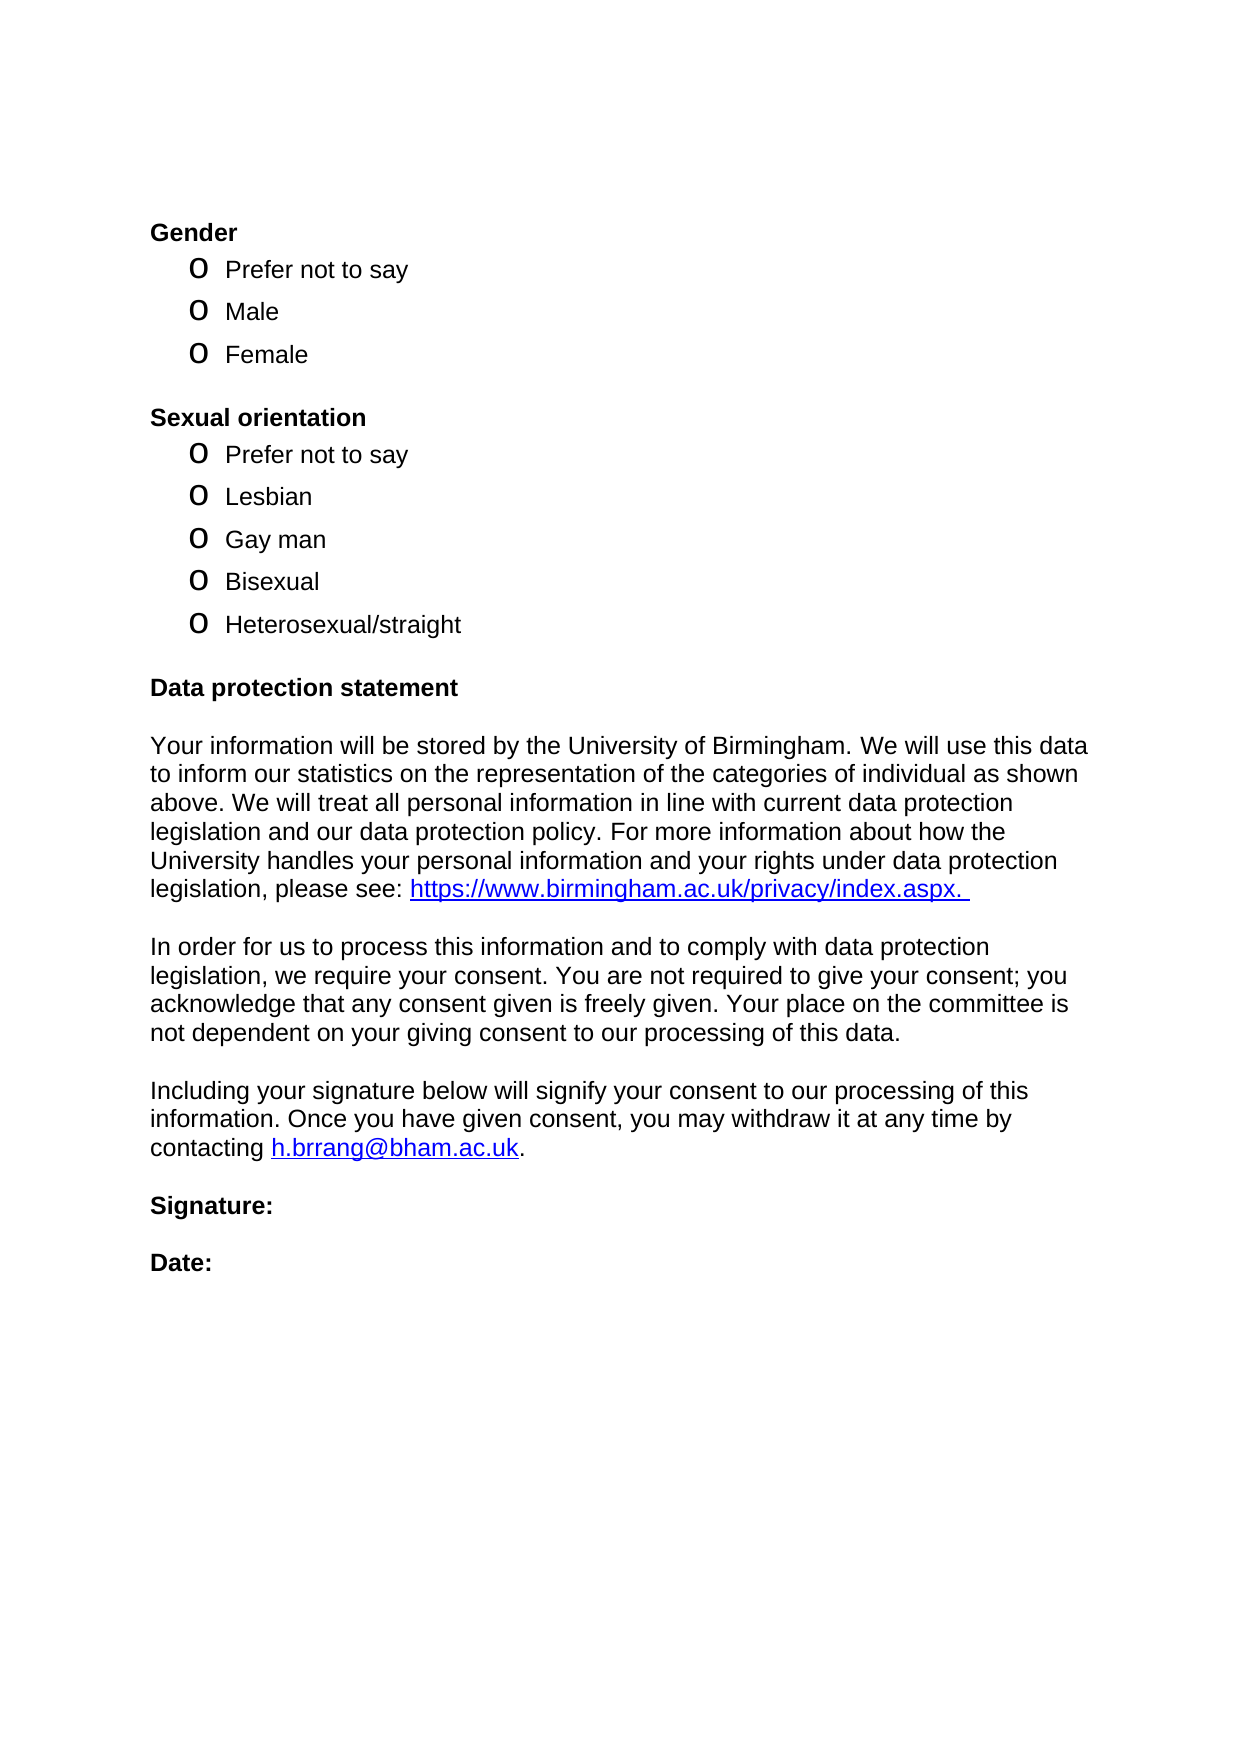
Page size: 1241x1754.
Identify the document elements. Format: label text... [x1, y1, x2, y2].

list Prefer not to say [187, 432, 1090, 474]
list Prefer not to say [187, 247, 1090, 289]
text Sexual orientation [150, 403, 1090, 432]
text Including your signature below will signify your consent to our processing of this information. Once you have given consent, you may withdraw it at any time by contacting h.brrang@bham.ac.uk. [150, 1076, 1090, 1162]
list Gay man [187, 517, 1090, 559]
text Date: [150, 1248, 1090, 1277]
list Lesbian [187, 474, 1090, 517]
list Female [187, 332, 1090, 374]
list Heterosexual/straight [187, 602, 1090, 644]
text Signature: [150, 1191, 1090, 1219]
text Your information will be stored by the University of Birmingham. We will use this data to inform our statistics on the representation of the categories of individual as shown above. We will treat all personal information in line with current data protection legislation and our data protection policy. For more information about how the University handles your personal information and your rights under data protection legislation, please see: https://www.birmingham.ac.uk/privacy/index.aspx. [150, 731, 1090, 903]
text Gender [150, 218, 1090, 247]
list Male [187, 289, 1090, 332]
text In order for us to process this information and to comply with data protection legislation, we require your consent. You are not required to give your consent; you acknowledge that any consent given is freely given. Your place on the committee is not dependent on your giving consent to our processing of this data. [150, 932, 1090, 1047]
list Bisexual [187, 559, 1090, 602]
text Data protection statement [150, 673, 1090, 702]
